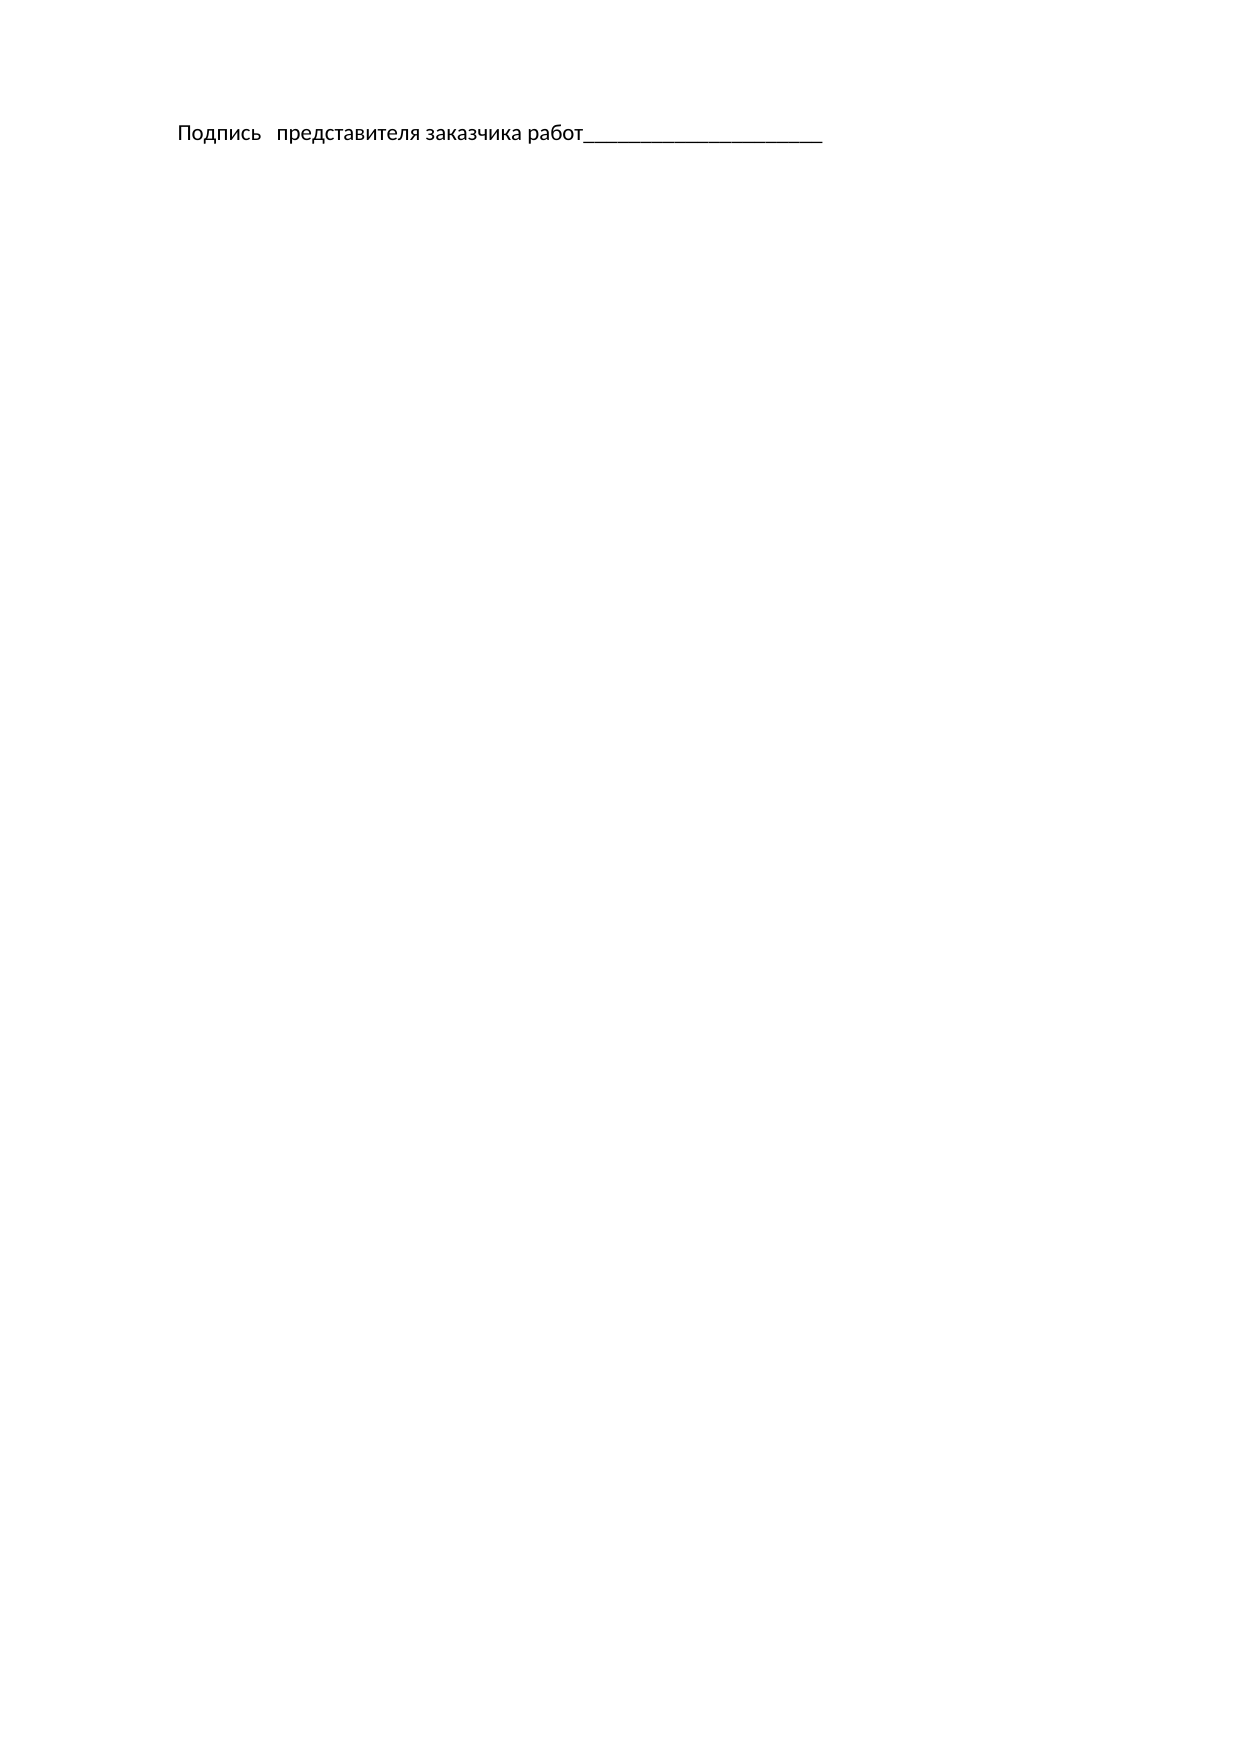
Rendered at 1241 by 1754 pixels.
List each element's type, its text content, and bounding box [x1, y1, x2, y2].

text Подпись представителя заказчика работ_____________________ [177, 118, 1152, 146]
